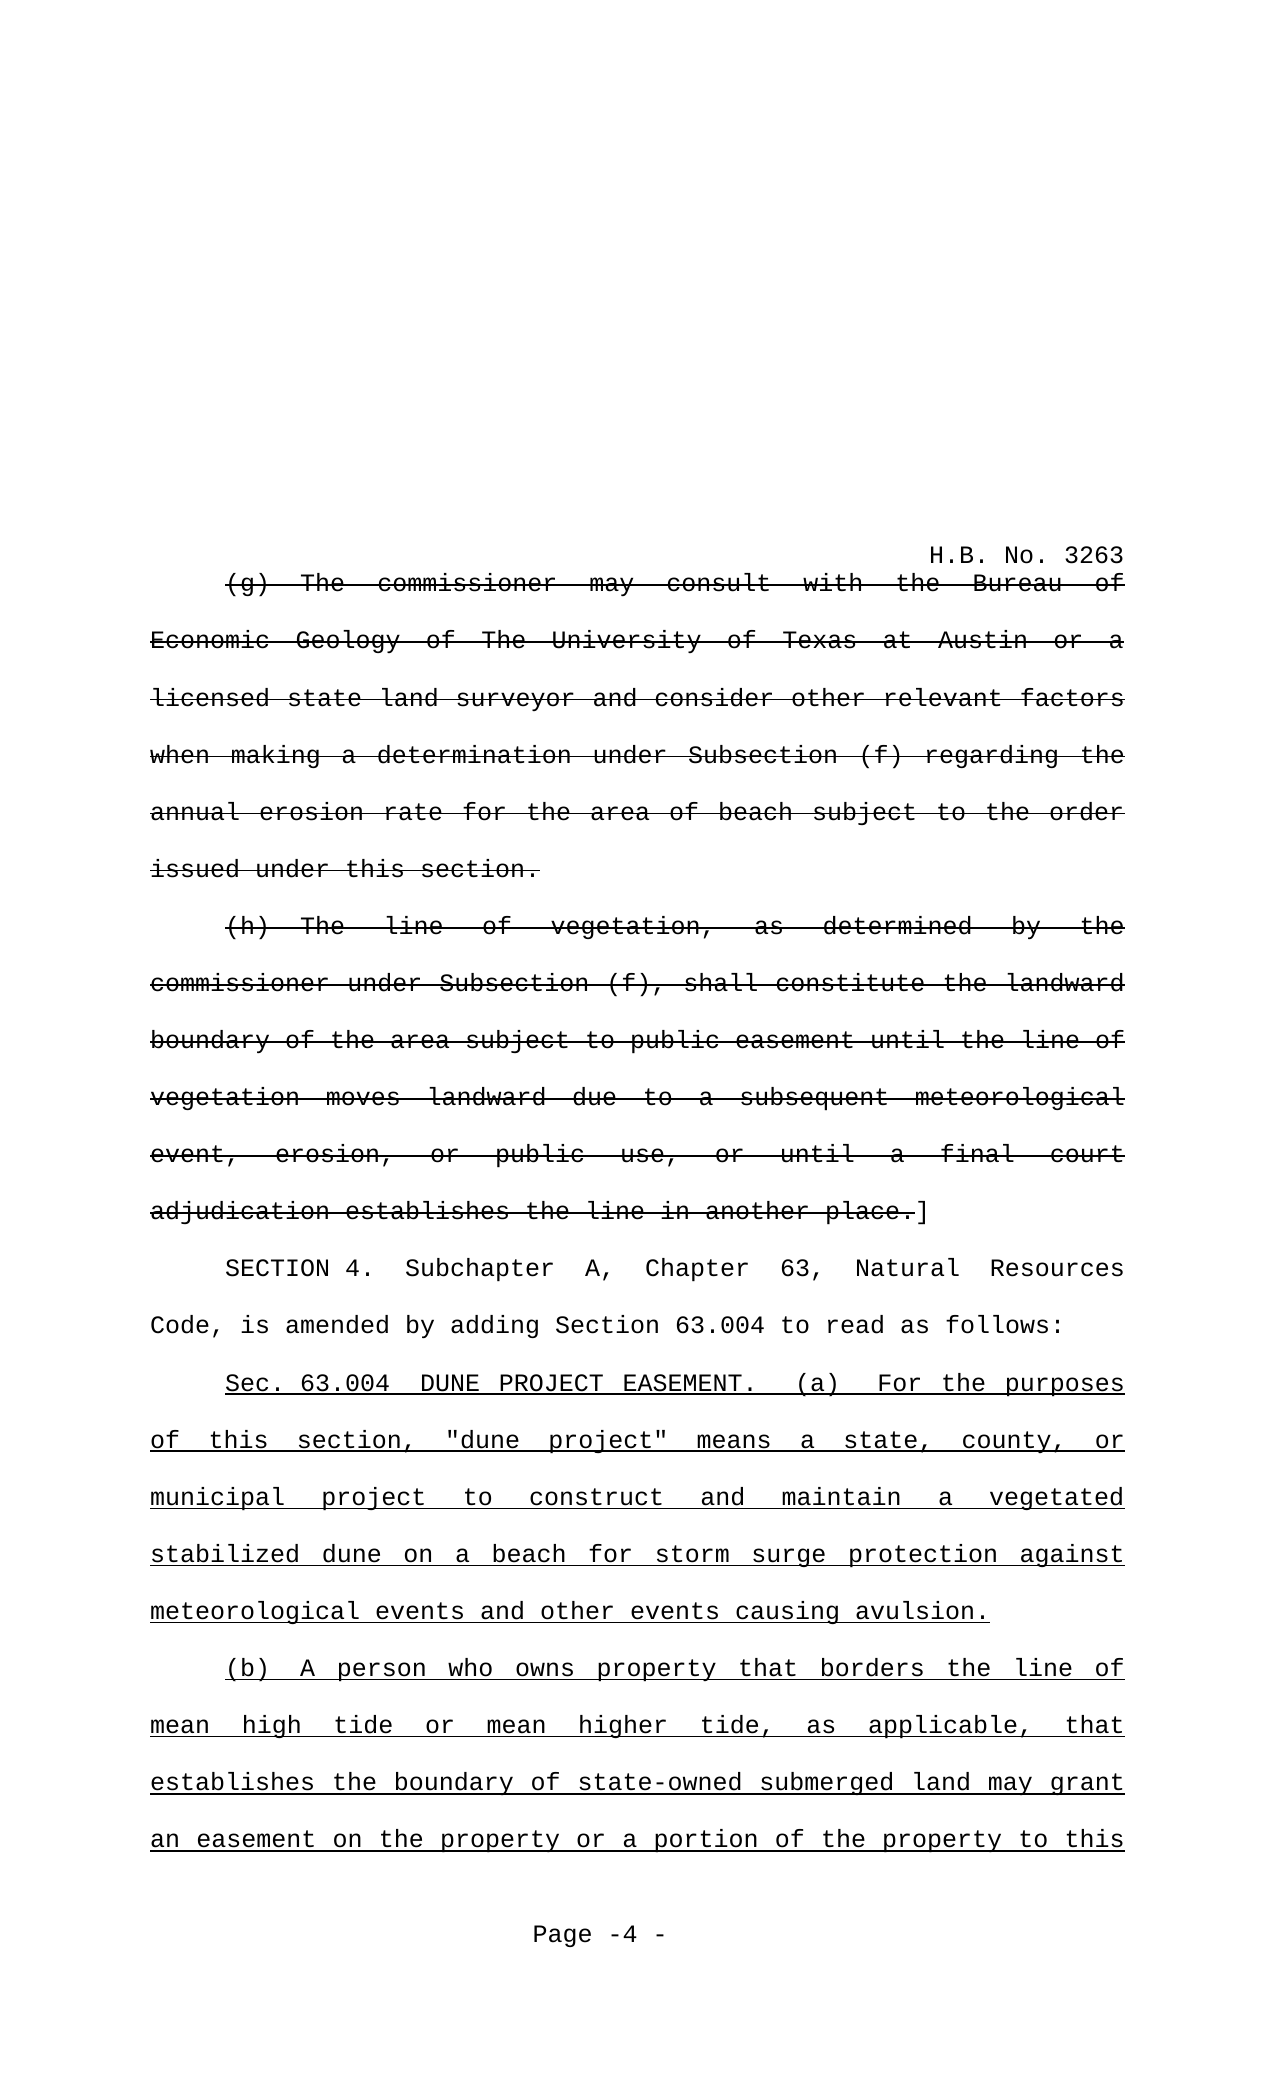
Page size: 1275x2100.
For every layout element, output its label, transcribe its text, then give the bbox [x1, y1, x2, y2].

text Sec. 63.004 DUNE PROJECT EASEMENT. (a) For the purposes of this section, "dune project" means a state, county, or municipal project to construct and maintain a vegetated stabilized dune on a beach for storm surge protection against meteorological events and other events causing avulsion. [150, 1566, 1125, 1627]
text (h) The line of vegetation, as determined by the commissioner under Subsection (f), shall constitute the landward boundary of the area subject to public easement until the line of vegetation moves landward due to a subsequent meteorological event, erosion, or public use, or until a final court adjudication establishes the line in another place.] [150, 913, 1125, 984]
text (h) The line of vegetation, as determined by the commissioner under Subsection (f), shall constitute the landward boundary of the area subject to public easement until the line of vegetation moves landward due to a subsequent meteorological event, erosion, or public use, or until a final court adjudication establishes the line in another place.] [150, 1100, 1125, 1155]
text (g) The commissioner may consult with the Bureau of Economic Geology of The University of Texas at Austin or a licensed state land surveyor and consider other relevant factors when making a determination under Subsection (f) regarding the annual erosion rate for the area of beach subject to the order issued under this section. [150, 571, 1125, 699]
text Sec. 63.004 DUNE PROJECT EASEMENT. (a) For the purposes of this section, "dune project" means a state, county, or municipal project to construct and maintain a vegetated stabilized dune on a beach for storm surge protection against meteorological events and other events causing avulsion. [150, 1370, 1125, 1450]
text (h) The line of vegetation, as determined by the commissioner under Subsection (f), shall constitute the landward boundary of the area subject to public easement until the line of vegetation moves landward due to a subsequent meteorological event, erosion, or public use, or until a final court adjudication establishes the line in another place.] [150, 986, 1125, 1041]
text SECTION 4. Subchapter A, Chapter 63, Natural Resources Code, is amended by adding Section 63.004 to read as follows: [150, 1256, 1125, 1341]
text (h) The line of vegetation, as determined by the commissioner under Subsection (f), shall constitute the landward boundary of the area subject to public easement until the line of vegetation moves landward due to a subsequent meteorological event, erosion, or public use, or until a final court adjudication establishes the line in another place.] [150, 1043, 1125, 1098]
text (h) The line of vegetation, as determined by the commissioner under Subsection (f), shall constitute the landward boundary of the area subject to public easement until the line of vegetation moves landward due to a subsequent meteorological event, erosion, or public use, or until a final court adjudication establishes the line in another place.] [150, 1157, 1125, 1227]
text Sec. 63.004 DUNE PROJECT EASEMENT. (a) For the purposes of this section, "dune project" means a state, county, or municipal project to construct and maintain a vegetated stabilized dune on a beach for storm surge protection against meteorological events and other events causing avulsion. [150, 1452, 1125, 1508]
text (g) The commissioner may consult with the Bureau of Economic Geology of The University of Texas at Austin or a licensed state land surveyor and consider other relevant factors when making a determination under Subsection (f) regarding the annual erosion rate for the area of beach subject to the order issued under this section. [150, 700, 1125, 756]
text (g) The commissioner may consult with the Bureau of Economic Geology of The University of Texas at Austin or a licensed state land surveyor and consider other relevant factors when making a determination under Subsection (f) regarding the annual erosion rate for the area of beach subject to the order issued under this section. [150, 814, 1125, 885]
text Sec. 63.004 DUNE PROJECT EASEMENT. (a) For the purposes of this section, "dune project" means a state, county, or municipal project to construct and maintain a vegetated stabilized dune on a beach for storm surge protection against meteorological events and other events causing avulsion. [150, 1509, 1125, 1565]
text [150, 1795, 1125, 1850]
text (g) The commissioner may consult with the Bureau of Economic Geology of The University of Texas at Austin or a licensed state land surveyor and consider other relevant factors when making a determination under Subsection (f) regarding the annual erosion rate for the area of beach subject to the order issued under this section. [150, 757, 1125, 813]
